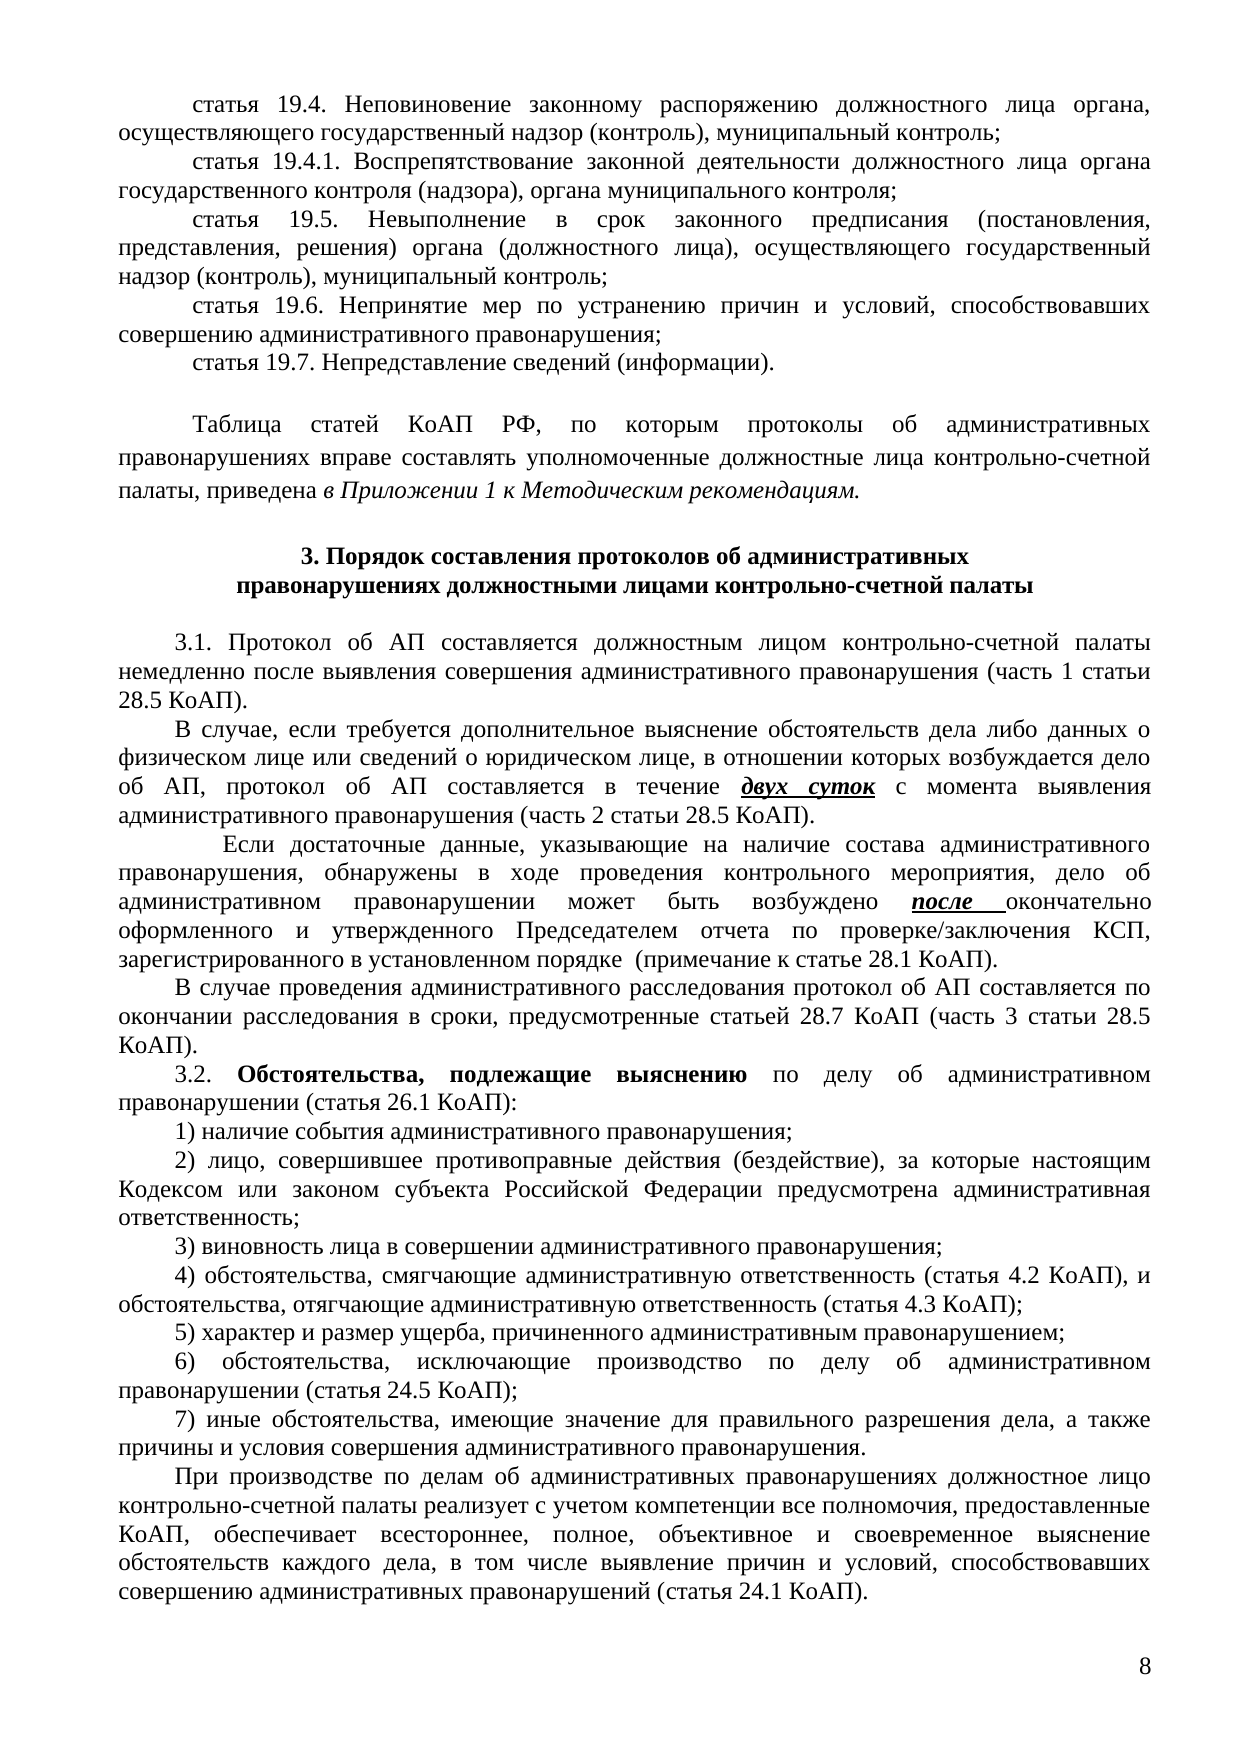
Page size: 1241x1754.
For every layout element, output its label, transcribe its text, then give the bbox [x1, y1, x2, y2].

text В случае, если требуется дополнительное выяснение обстоятельств дела либо данных о физическом лице или сведений о юридическом лице, в отношении которых возбуждается дело об АП, протокол об АП составляется в течение двух суток с момента выявления административного правонарушения (часть 2 статьи 28.5 КоАП). [118, 714, 1152, 829]
text Если достаточные данные, указывающие на наличие состава административного правонарушения, обнаружены в ходе проведения контрольного мероприятия, дело об административном правонарушении может быть возбуждено после окончательно оформленного и утвержденного Председателем отчета по проверке/заключения КСП, зарегистрированного в установленном порядке (примечание к статье 28.1 КоАП). [118, 829, 1152, 972]
text В случае проведения административного расследования протокол об АП составляется по окончании расследования в сроки, предусмотренные статьей 28.7 КоАП (часть 3 статьи 28.5 КоАП). [118, 972, 1152, 1059]
text 2) лицо, совершившее противоправные действия (бездействие), за которые настоящим Кодексом или законом субъекта Российской Федерации предусмотрена административная ответственность; [118, 1145, 1152, 1231]
text статья 19.5. Невыполнение в срок законного предписания (постановления, представления, решения) органа (должностного лица), осуществляющего государственный надзор (контроль), муниципальный контроль; [118, 204, 1152, 290]
text 3.1. Протокол об АП составляется должностным лицом контрольно-счетной палаты немедленно после выявления совершения административного правонарушения (часть 1 статьи 28.5 КоАП). [118, 627, 1152, 714]
text 1) наличие события административного правонарушения; [118, 1116, 1152, 1145]
text статья 19.4. Неповиновение законному распоряжению должностного лица органа, осуществляющего государственный надзор (контроль), муниципальный контроль; [118, 89, 1152, 146]
text правонарушениях должностными лицами контрольно-счетной палаты [118, 570, 1152, 599]
text При производстве по делам об административных правонарушениях должностное лицо контрольно-счетной палаты реализует с учетом компетенции все полномочия, предоставленные КоАП, обеспечивает всестороннее, полное, объективное и своевременное выяснение обстоятельств каждого дела, в том числе выявление причин и условий, способствовавших совершению административных правонарушений (статья 24.1 КоАП). [118, 1461, 1152, 1605]
text 3.2. Обстоятельства, подлежащие выяснению по делу об административном правонарушении (статья 26.1 КоАП): [118, 1059, 1152, 1116]
text 5) характер и размер ущерба, причиненного административным правонарушением; [118, 1317, 1152, 1346]
text 3) виновность лица в совершении административного правонарушения; [118, 1231, 1152, 1260]
text статья 19.6. Непринятие мер по устранению причин и условий, способствовавших совершению административного правонарушения; [118, 290, 1152, 347]
text 7) иные обстоятельства, имеющие значение для правильного разрешения дела, а также причины и условия совершения административного правонарушения. [118, 1404, 1152, 1461]
text 4) обстоятельства, смягчающие административную ответственность (статья 4.2 КоАП), и обстоятельства, отягчающие административную ответственность (статья 4.3 КоАП); [118, 1260, 1152, 1317]
text статья 19.7. Непредставление сведений (информации). [118, 347, 1152, 376]
text статья 19.4.1. Воспрепятствование законной деятельности должностного лица органа государственного контроля (надзора), органа муниципального контроля; [118, 146, 1152, 204]
list Таблица статей КоАП РФ, по которым протоколы об административных правонарушениях вправе составлять уполномоченные должностные лица контрольно-счетной палаты, приведена в Приложении 1 к Методическим рекомендациям. [118, 409, 1152, 504]
text 3. Порядок составления протоколов об административных [118, 541, 1152, 570]
text 6) обстоятельства, исключающие производство по делу об административном правонарушении (статья 24.5 КоАП); [118, 1346, 1152, 1404]
